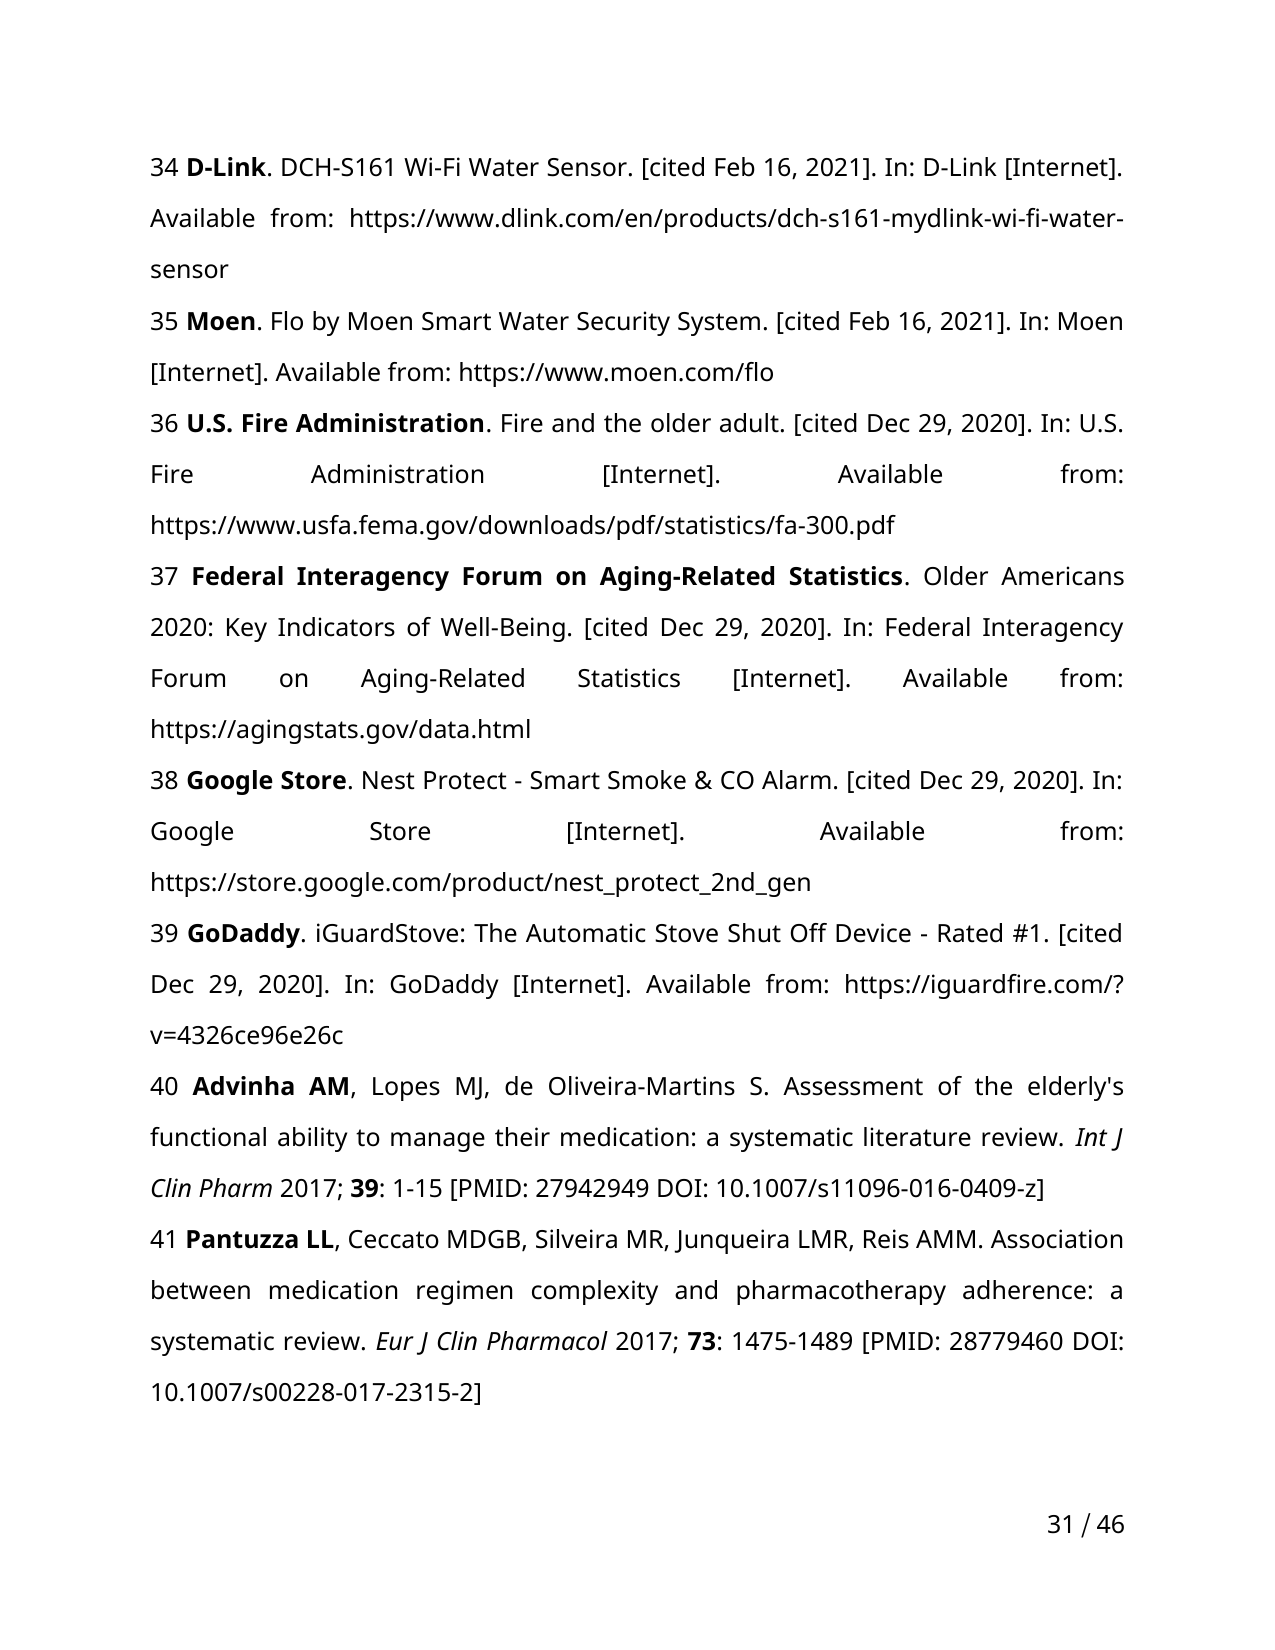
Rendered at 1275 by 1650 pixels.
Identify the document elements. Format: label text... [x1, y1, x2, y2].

text 37 Federal Interagency Forum on Aging-Related Statistics. Older Americans 2020: Key Indicators of Well-Being. [cited Dec 29, 2020]. In: Federal Interagency Forum on Aging-Related Statistics [Internet]. Available from: https://agingstats.gov/data.html [150, 558, 1125, 746]
text 41 Pantuzza LL, Ceccato MDGB, Silveira MR, Junqueira LMR, Reis AMM. Association between medication regimen complexity and pharmacotherapy adherence: a systematic review. Eur J Clin Pharmacol 2017; 73: 1475-1489 [PMID: 28779460 DOI: 10.1007/s00228-017-2315-2] [150, 1222, 1125, 1409]
text 39 GoDaddy. iGuardStove: The Automatic Stove Shut Off Device - Rated #1. [cited Dec 29, 2020]. In: GoDaddy [Internet]. Available from: https://iguardfire.com/?v=4326ce96e26c [150, 916, 1125, 1052]
text 38 Google Store. Nest Protect - Smart Smoke & CO Alarm. [cited Dec 29, 2020]. In: Google Store [Internet]. Available from: https://store.google.com/product/nest_protect_2nd_gen [150, 762, 1125, 899]
text 34 D-Link. DCH-S161 Wi-Fi Water Sensor. [cited Feb 16, 2021]. In: D-Link [Internet]. Available from: https://www.dlink.com/en/products/dch-s161-mydlink-wi-fi-water-sensor [150, 150, 1125, 286]
text 40 Advinha AM, Lopes MJ, de Oliveira-Martins S. Assessment of the elderly's functional ability to manage their medication: a systematic literature review. Int J Clin Pharm 2017; 39: 1-15 [PMID: 27942949 DOI: 10.1007/s11096-016-0409-z] [150, 1069, 1125, 1205]
text 35 Moen. Flo by Moen Smart Water Security System. [cited Feb 16, 2021]. In: Moen [Internet]. Available from: https://www.moen.com/flo [150, 303, 1125, 388]
text 36 U.S. Fire Administration. Fire and the older adult. [cited Dec 29, 2020]. In: U.S. Fire Administration [Internet]. Available from: https://www.usfa.fema.gov/downloads/pdf/statistics/fa-300.pdf [150, 405, 1125, 541]
